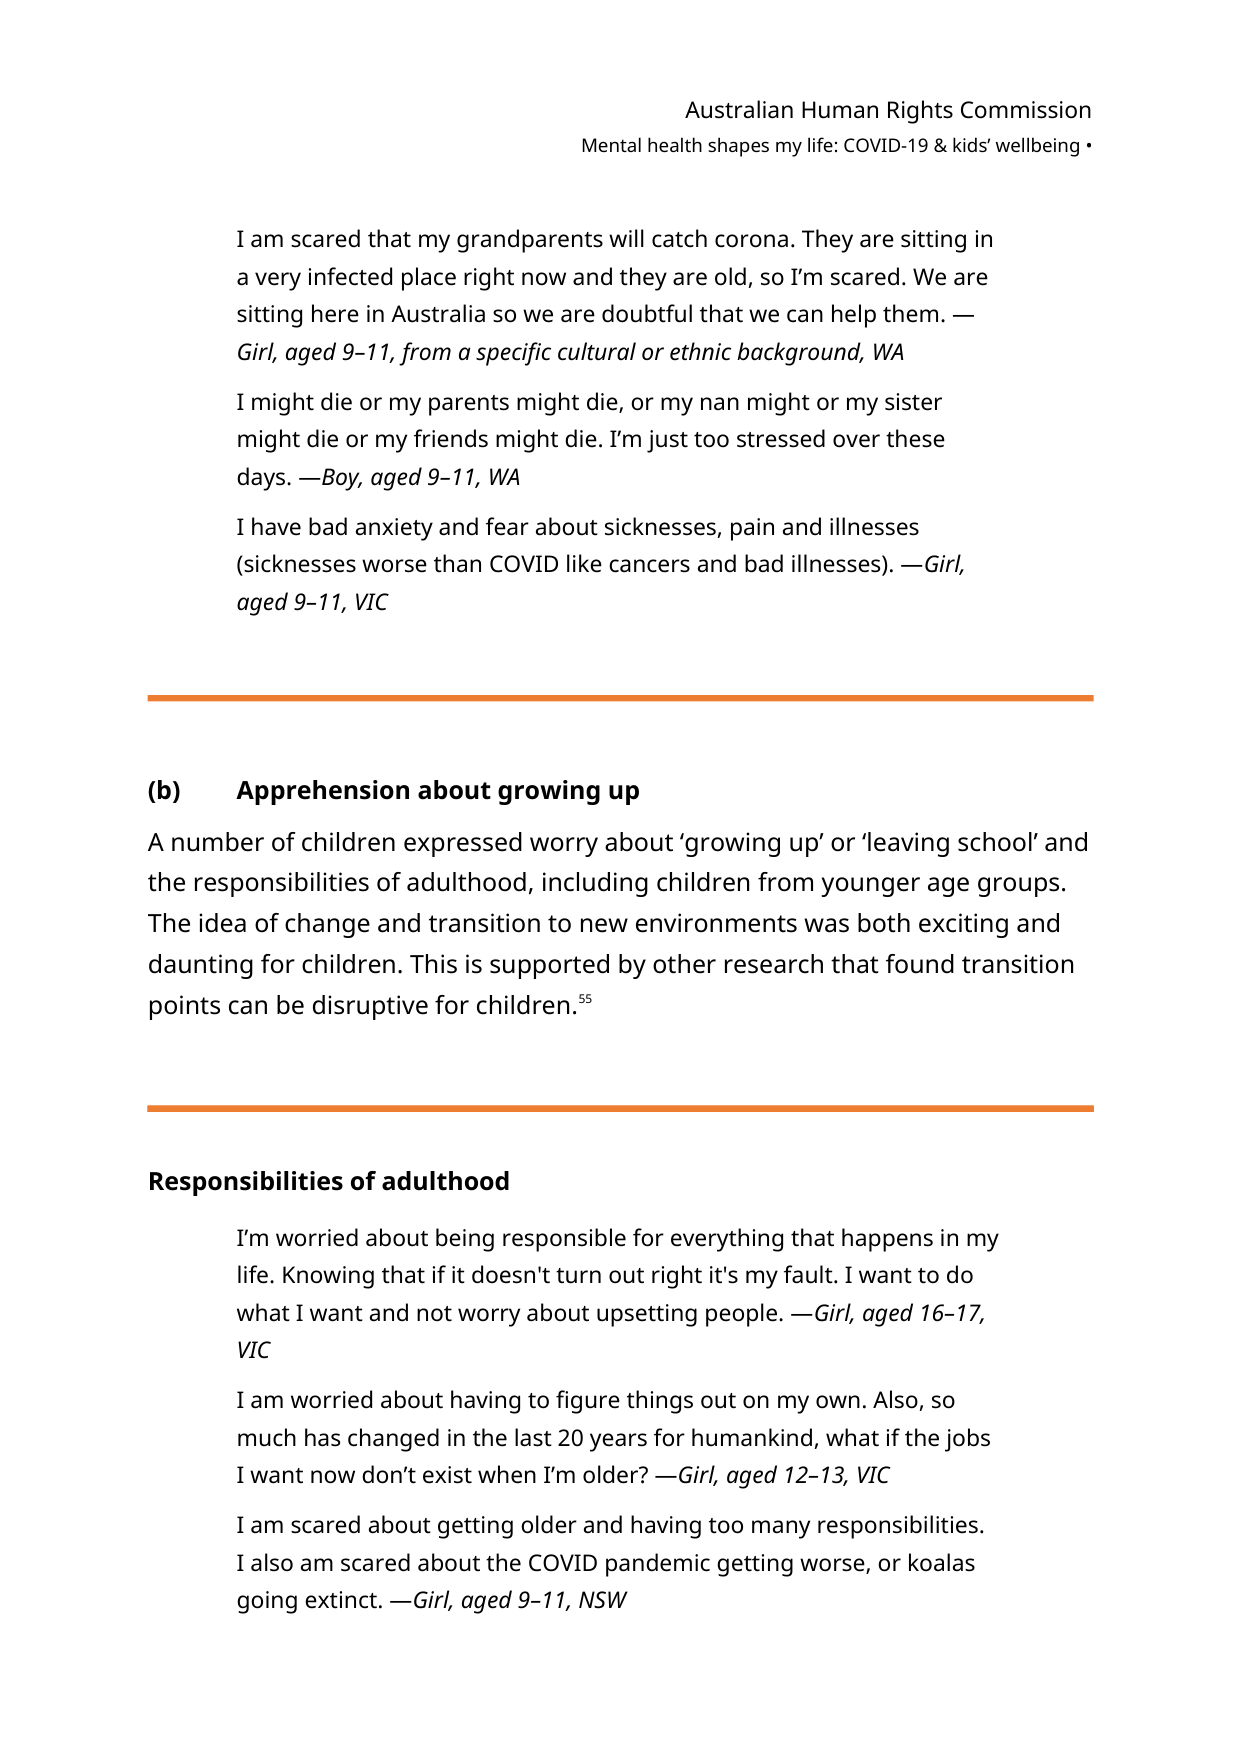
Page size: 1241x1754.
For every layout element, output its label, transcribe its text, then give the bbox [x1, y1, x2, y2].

text I have bad anxiety and fear about sicknesses, pain and illnesses (sicknesses worse than COVID like cancers and bad illnesses). —Girl, aged 9–11, VIC [236, 511, 1004, 617]
text I might die or my parents might die, or my nan might or my sister might die or my friends might die. I’m just too stressed over these days. —Boy, aged 9–11, WA [236, 386, 1004, 492]
text I’m worried about being responsible for everything that happens in my life. Knowing that if it doesn't turn out right it's my fault. I want to do what I want and not worry about upsetting people. —Girl, aged 16–17, VIC [236, 1222, 1004, 1365]
text A number of children expressed worry about ‘growing up’ or ‘leaving school’ and the responsibilities of adulthood, including children from younger age groups. The idea of change and transition to new environments was both exciting and daunting for children. This is supported by other research that found transition points can be disruptive for children. [148, 824, 1092, 1022]
text I am scared that my grandparents will catch corona. They are sitting in a very infected place right now and they are old, so I’m scared. We are sitting here in Australia so we are doubtful that we can help them. —Girl, aged 9–11, from a specific cultural or ethnic background, WA [236, 223, 1004, 367]
text I am worried about having to figure things out on my own. Also, so much has changed in the last 20 years for humankind, what if the jobs I want now don’t exist when I’m older? —Girl, aged 12–13, VIC [236, 1384, 1004, 1490]
text I am scared about getting older and having too many responsibilities. I also am scared about the COVID pandemic getting worse, or koalas going extinct. —Girl, aged 9–11, NSW [236, 1509, 1004, 1615]
subtitle Responsibilities of adulthood [148, 1163, 1092, 1197]
subtitle Apprehension about growing up [148, 772, 1092, 806]
